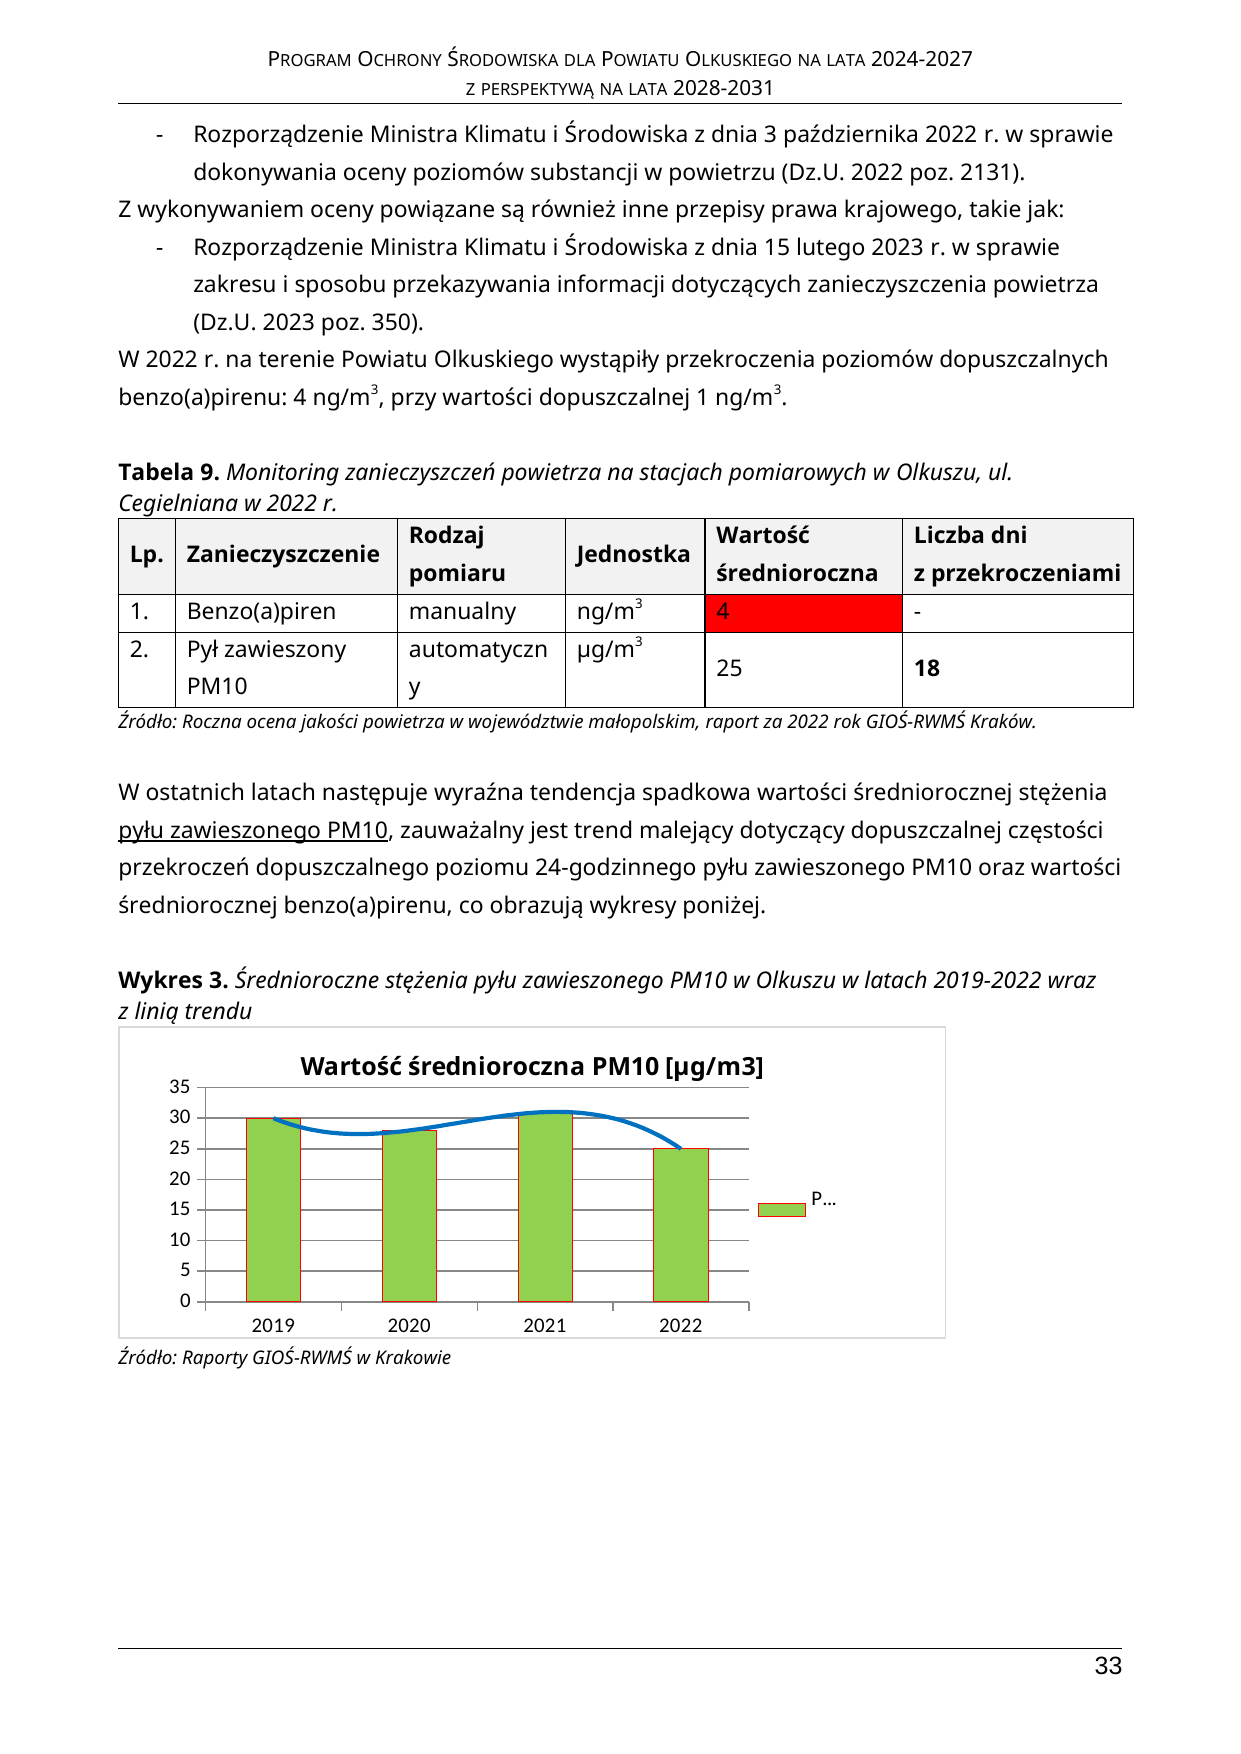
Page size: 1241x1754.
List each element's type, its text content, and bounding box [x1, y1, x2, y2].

text Źródło: Raporty GIOŚ-RWMŚ w Krakowie [118, 1344, 1122, 1370]
table_header Liczba dni z przekroczeniami [903, 519, 1133, 594]
table_header Wartość średnioroczna [706, 519, 902, 594]
table_cell automatyczny [398, 633, 565, 707]
table_header Rodzaj pomiaru [398, 519, 565, 594]
table_cell ng/m3 [566, 595, 704, 632]
text Źródło: Roczna ocena jakości powietrza w województwie małopolskim, raport za 2022 rok GIOŚ-RWMŚ Kraków. [118, 708, 1122, 734]
table_header Jednostka [566, 519, 704, 594]
list Rozporządzenie Ministra Klimatu i Środowiska z dnia 15 lutego 2023 r. w sprawie zakresu i sposobu przekazywania informacji dotyczących zanieczyszczenia powietrza (Dz.U. 2023 poz. 350). [156, 231, 1122, 337]
text W 2022 r. na terenie Powiatu Olkuskiego wystąpiły przekroczenia poziomów dopuszczalnych benzo(a)pirenu: 4 ng/m3, przy wartości dopuszczalnej 1 ng/m3. [118, 343, 1122, 412]
table_header Zanieczyszczenie [176, 519, 397, 594]
table_cell μg/m3 [566, 633, 704, 707]
text W ostatnich latach następuje wyraźna tendencja spadkowa wartości średniorocznej stężenia pyłu zawieszonego PM10, zauważalny jest trend malejący dotyczący dopuszczalnej częstości przekroczeń dopuszczalnego poziomu 24-godzinnego pyłu zawieszonego PM10 oraz wartości średniorocznej benzo(a)pirenu, co obrazują wykresy poniżej. [118, 776, 1122, 920]
table_cell Benzo(a)piren [176, 595, 397, 632]
table_header Lp. [119, 519, 175, 594]
text Tabela 9. Monitoring zanieczyszczeń powietrza na stacjach pomiarowych w Olkuszu, ul. Cegielniana w 2022 r. [118, 456, 1122, 518]
list Rozporządzenie Ministra Klimatu i Środowiska z dnia 3 października 2022 r. w sprawie dokonywania oceny poziomów substancji w powietrzu (Dz.U. 2022 poz. 2131). [156, 118, 1122, 187]
text Wykres 3. Średnioroczne stężenia pyłu zawieszonego PM10 w Olkuszu w latach 2019-2022 wraz z linią trendu [118, 964, 1122, 1026]
table_cell 25 [706, 633, 902, 707]
table_cell - [903, 595, 1133, 632]
text Z wykonywaniem oceny powiązane są również inne przepisy prawa krajowego, takie jak: [118, 193, 1122, 224]
table_cell 18 [903, 633, 1133, 707]
table_cell 4 [706, 595, 902, 632]
table_cell 2. [119, 633, 175, 707]
table_cell Pył zawieszony PM10 [176, 633, 397, 707]
table_cell 1. [119, 595, 175, 632]
table_cell manualny [398, 595, 565, 632]
